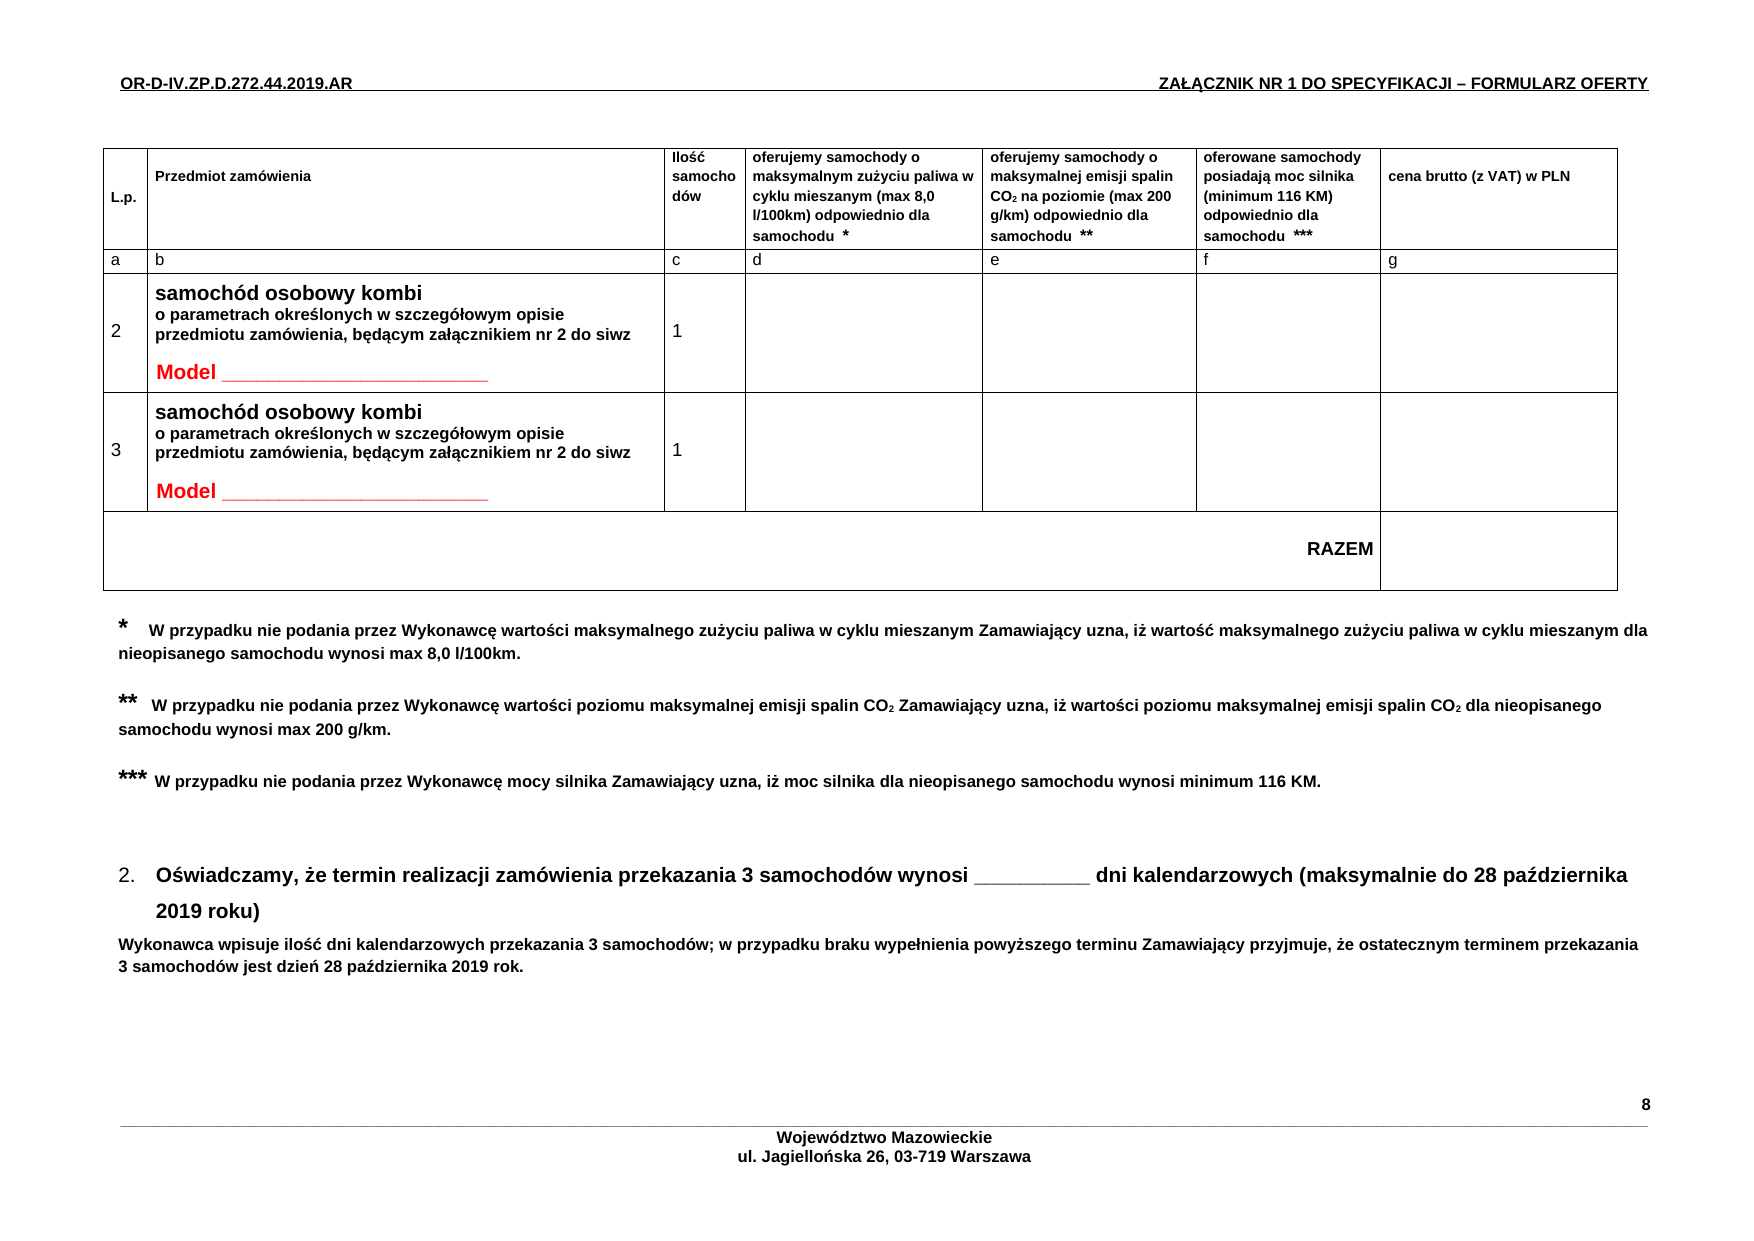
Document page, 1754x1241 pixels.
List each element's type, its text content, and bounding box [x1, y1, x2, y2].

table_cell 2 [104, 274, 147, 392]
table_cell a [104, 250, 147, 273]
table_cell RAZEM [104, 512, 1380, 589]
table_cell [1381, 512, 1617, 589]
text *** W przypadku nie podania przez Wykonawcę mocy silnika Zamawiający uzna, iż moc silnika dla nieopisanego samochodu wynosi minimum 116 KM. [118, 763, 1651, 792]
table_cell samochód osobowy kombi o parametrach określonych w szczegółowym opisie przedmiotu zamówienia, będącym załącznikiem nr 2 do siwz Model _______________________ [148, 393, 664, 511]
table_cell [746, 393, 982, 511]
table_header L.p. [104, 149, 147, 249]
table_cell e [983, 250, 1196, 273]
text Wykonawca wpisuje ilość dni kalendarzowych przekazania 3 samochodów; w przypadku braku wypełnienia powyższego terminu Zamawiający przyjmuje, że ostatecznym terminem przekazania 3 samochodów jest dzień 28 października 2019 rok. [118, 934, 1651, 976]
text * W przypadku nie podania przez Wykonawcę wartości maksymalnego zużyciu paliwa w cyklu mieszanym Zamawiający uzna, iż wartość maksymalnego zużyciu paliwa w cyklu mieszanym dla nieopisanego samochodu wynosi max 8,0 l/100km. [118, 612, 1651, 663]
table_header oferujemy samochody o maksymalnej emisji spalin CO2 na poziomie (max 200 g/km) odpowiednio dla samochodu ** [983, 149, 1196, 249]
text ** W przypadku nie podania przez Wykonawcę wartości poziomu maksymalnej emisji spalin CO2 Zamawiający uzna, iż wartości poziomu maksymalnej emisji spalin CO2 dla nieopisanego samochodu wynosi max 200 g/km. [118, 688, 1651, 739]
table_header cena brutto (z VAT) w PLN [1381, 149, 1617, 249]
table_cell [1381, 393, 1617, 511]
table_cell [1197, 274, 1380, 392]
table_header Ilość samochodów [665, 149, 745, 249]
table_cell 1 [665, 393, 745, 511]
table_cell 3 [104, 393, 147, 511]
table_header oferowane samochody posiadają moc silnika (minimum 116 KM) odpowiednio dla samochodu *** [1197, 149, 1380, 249]
table_header Przedmiot zamówienia [148, 149, 664, 249]
table_header oferujemy samochody o maksymalnym zużyciu paliwa w cyklu mieszanym (max 8,0 l/100km) odpowiednio dla samochodu * [746, 149, 982, 249]
list Oświadczamy, że termin realizacji zamówienia przekazania 3 samochodów wynosi __________ dni kalendarzowych (maksymalnie do 28 października 2019 roku) [118, 862, 1651, 922]
table_cell [1381, 274, 1617, 392]
table_cell samochód osobowy kombi o parametrach określonych w szczegółowym opisie przedmiotu zamówienia, będącym załącznikiem nr 2 do siwz Model _______________________ [148, 274, 664, 392]
table_cell c [665, 250, 745, 273]
table_cell [983, 393, 1196, 511]
table_cell [983, 274, 1196, 392]
table_cell [746, 274, 982, 392]
table_cell d [746, 250, 982, 273]
table_cell g [1381, 250, 1617, 273]
table_cell [1197, 393, 1380, 511]
table_cell b [148, 250, 664, 273]
table_cell f [1197, 250, 1380, 273]
table_cell 1 [665, 274, 745, 392]
